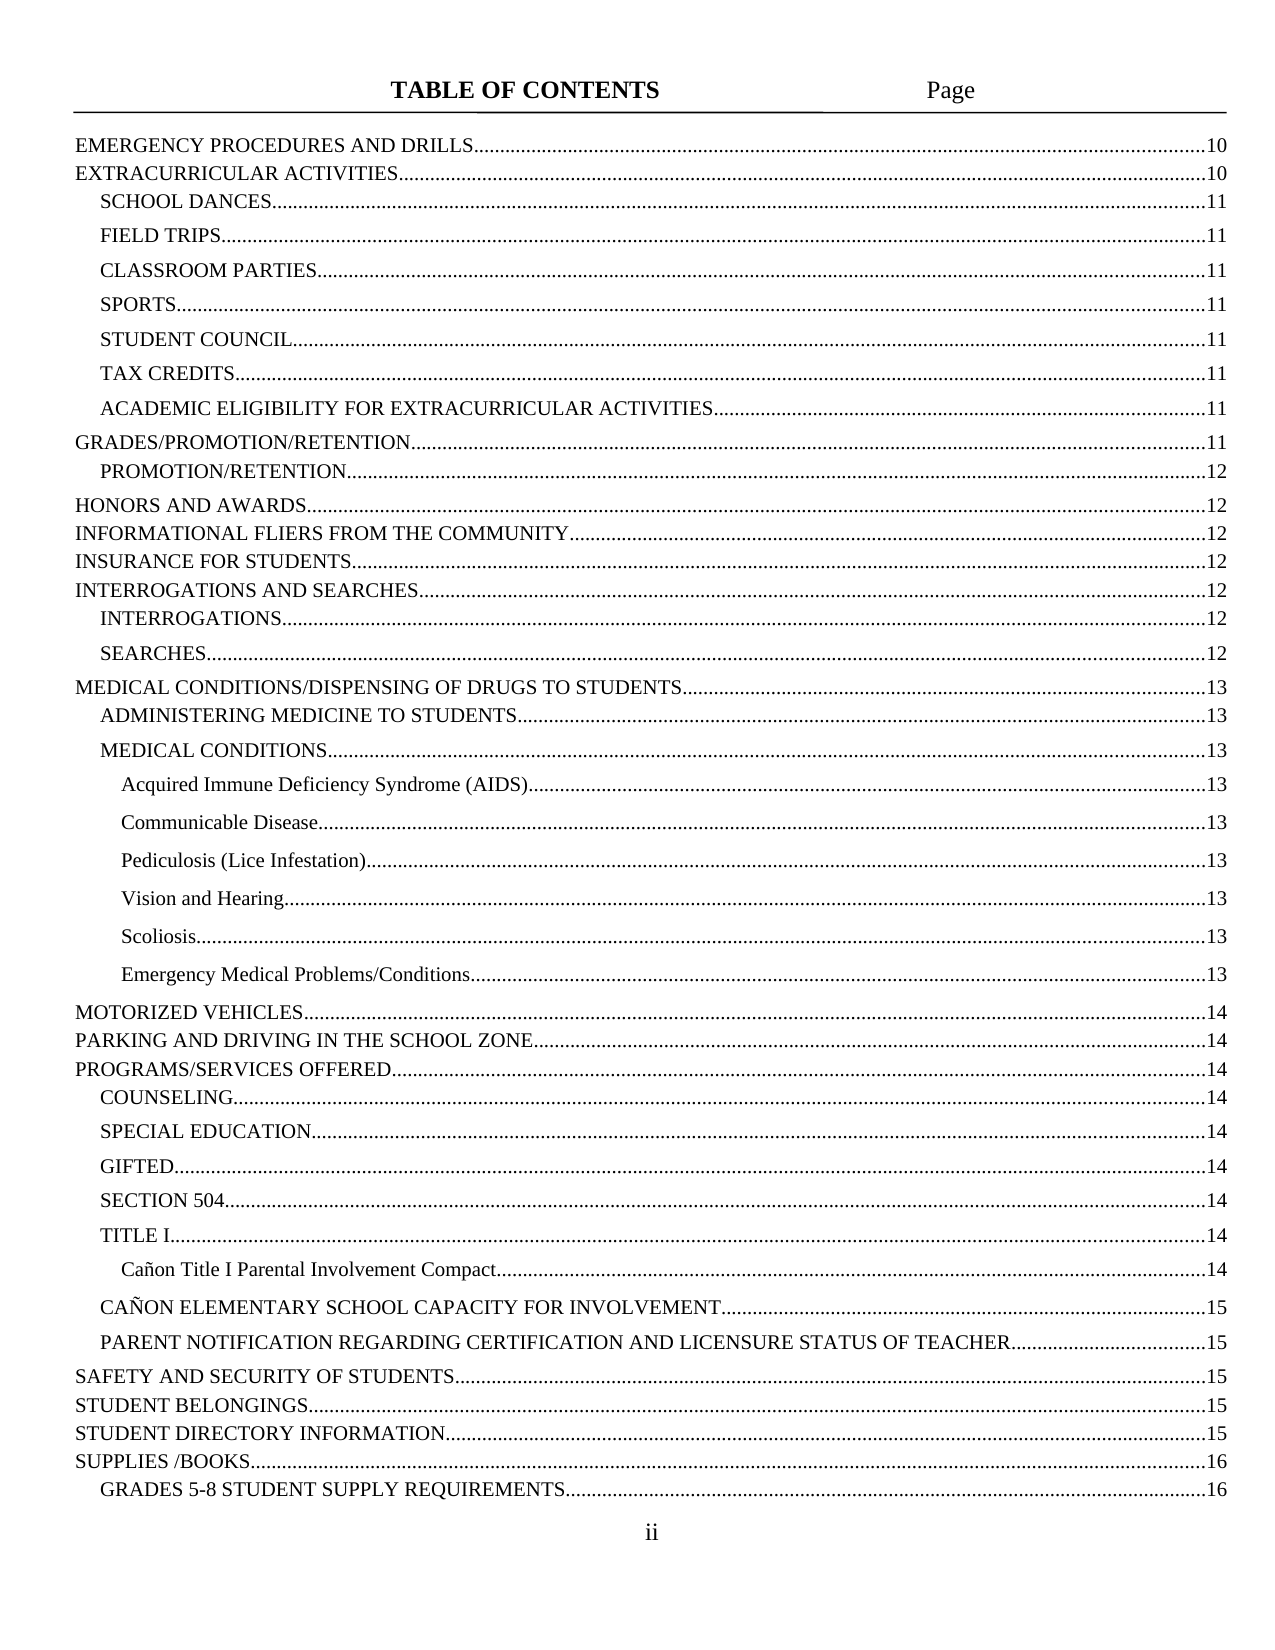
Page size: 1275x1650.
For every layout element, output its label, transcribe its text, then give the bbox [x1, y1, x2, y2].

text Vision and Hearing 13 [121, 886, 1228, 910]
text SPECIAL EDUCATION 14 [100, 1119, 1228, 1143]
text INTERROGATIONS 12 [100, 606, 1228, 630]
text GRADES/PROMOTION/RETENTION 11 [75, 430, 1228, 454]
text EMERGENCY PROCEDURES AND DRILLS 10 [75, 132, 1228, 157]
text Emergency Medical Problems/Conditions 13 [121, 962, 1228, 986]
text SEARCHES 12 [100, 640, 1228, 664]
text GIFTED 14 [100, 1154, 1228, 1178]
text CLASSROOM PARTIES 11 [100, 258, 1228, 282]
text SAFETY AND SECURITY OF STUDENTS 15 [75, 1364, 1228, 1388]
text Communicable Disease 13 [121, 810, 1228, 834]
text SCHOOL DANCES 11 [100, 189, 1228, 213]
text MEDICAL CONDITIONS 13 [100, 738, 1228, 762]
text SUPPLIES /BOOKS 16 [75, 1449, 1228, 1473]
text STUDENT DIRECTORY INFORMATION 15 [75, 1421, 1228, 1445]
text PARENT NOTIFICATION REGARDING CERTIFICATION AND LICENSURE STATUS OF TEACHER 15 [100, 1330, 1228, 1354]
text Scoliosis 13 [121, 924, 1228, 948]
text PARKING AND DRIVING IN THE SCHOOL ZONE 14 [75, 1028, 1228, 1052]
text COUNSELING 14 [100, 1085, 1228, 1109]
text STUDENT COUNCIL 11 [100, 327, 1228, 351]
text Acquired Immune Deficiency Syndrome (AIDS) 13 [121, 772, 1228, 796]
text PROMOTION/RETENTION 12 [100, 458, 1228, 483]
text CAÑON ELEMENTARY SCHOOL CAPACITY FOR INVOLVEMENT 15 [100, 1295, 1228, 1319]
text HONORS AND AWARDS 12 [75, 493, 1228, 517]
text TITLE I 14 [100, 1223, 1228, 1247]
text SECTION 504 14 [100, 1188, 1228, 1212]
text STUDENT BELONGINGS 15 [75, 1392, 1228, 1417]
text FIELD TRIPS 11 [100, 223, 1228, 247]
text Cañon Title I Parental Involvement Compact 14 [121, 1257, 1228, 1281]
text PROGRAMS/SERVICES OFFERED 14 [75, 1057, 1228, 1081]
text EXTRACURRICULAR ACTIVITIES 10 [75, 161, 1228, 185]
text GRADES 5-8 STUDENT SUPPLY REQUIREMENTS 16 [100, 1477, 1228, 1501]
text SPORTS 11 [100, 292, 1228, 316]
text ACADEMIC ELIGIBILITY FOR EXTRACURRICULAR ACTIVITIES 11 [100, 396, 1228, 420]
text TAX CREDITS 11 [100, 361, 1228, 385]
text ADMINISTERING MEDICINE TO STUDENTS 13 [100, 703, 1228, 727]
text INFORMATIONAL FLIERS FROM THE COMMUNITY 12 [75, 521, 1228, 545]
text INTERROGATIONS AND SEARCHES 12 [75, 578, 1228, 602]
text INSURANCE FOR STUDENTS 12 [75, 549, 1228, 573]
text Pediculosis (Lice Infestation) 13 [121, 848, 1228, 872]
text MEDICAL CONDITIONS/DISPENSING OF DRUGS TO STUDENTS 13 [75, 675, 1228, 699]
text MOTORIZED VEHICLES 14 [75, 1000, 1228, 1024]
